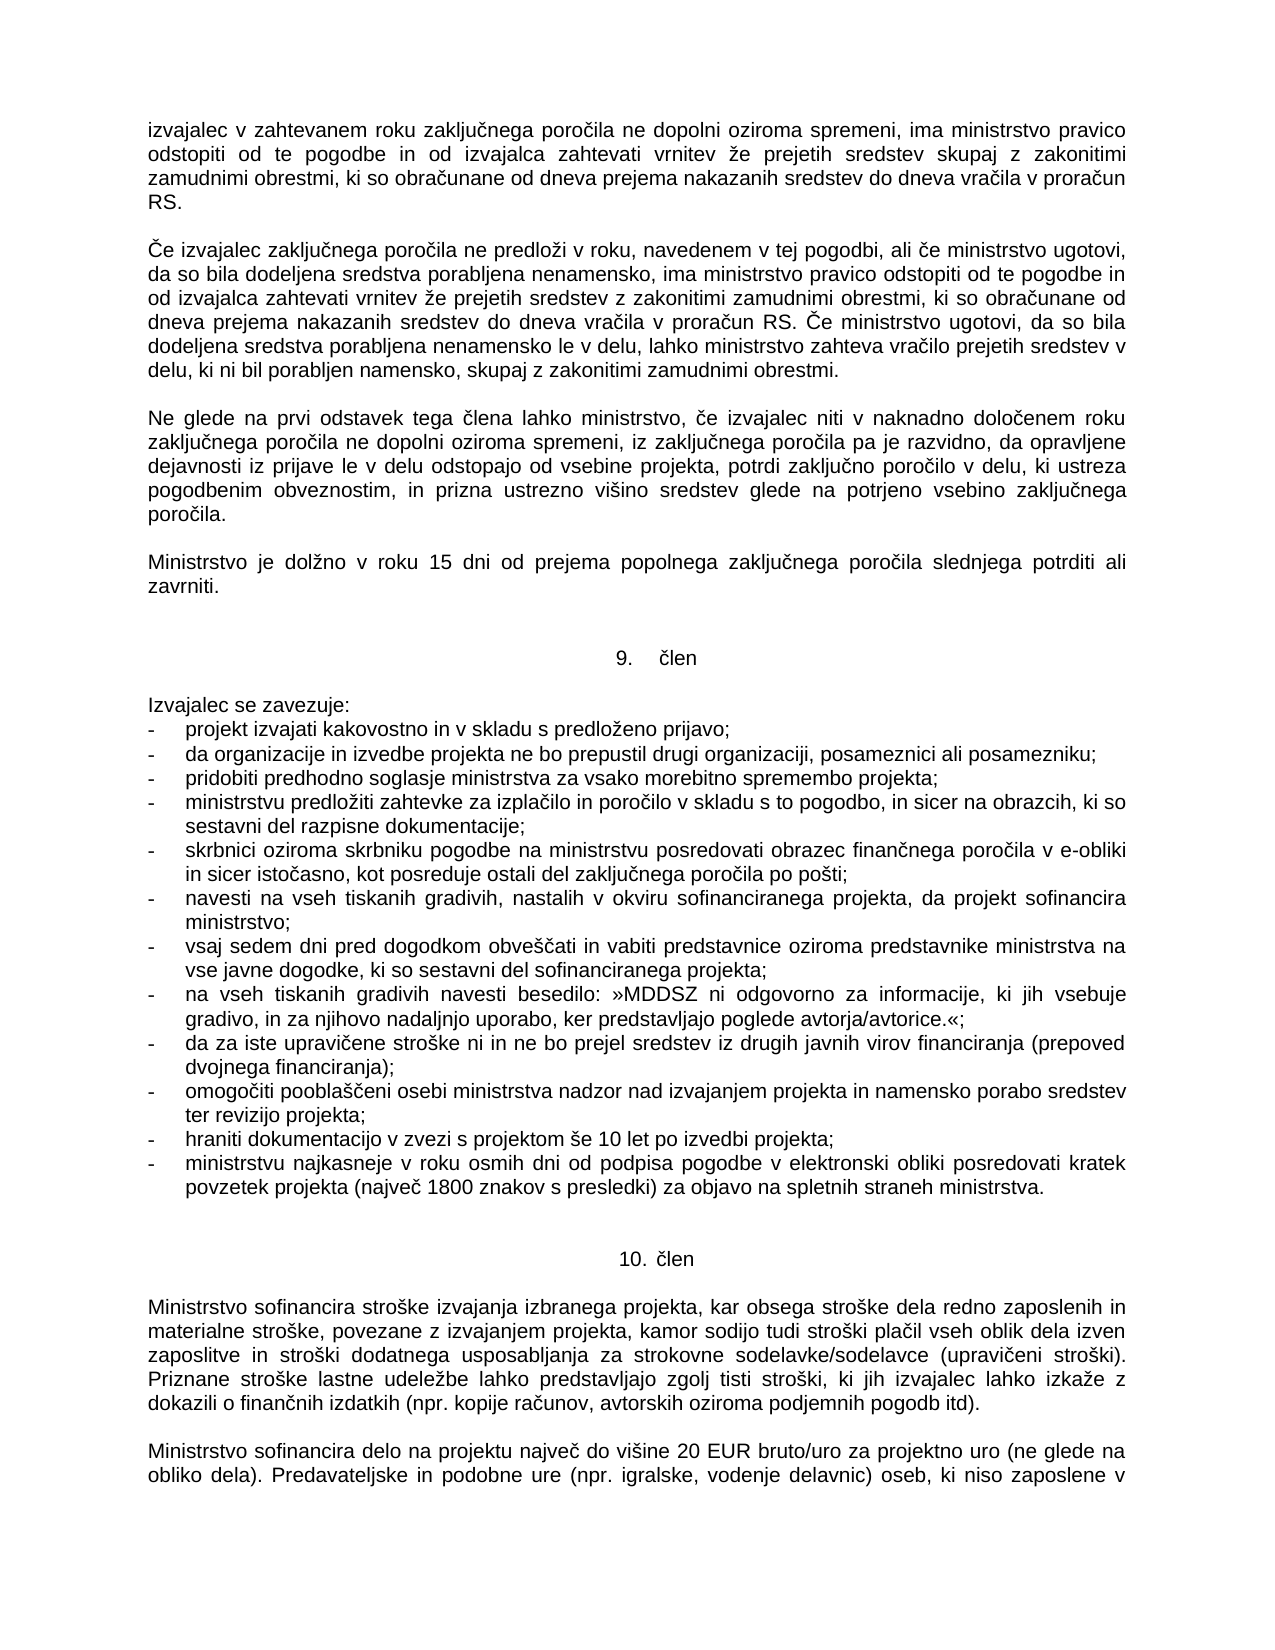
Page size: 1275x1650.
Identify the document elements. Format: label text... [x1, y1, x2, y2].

list omogočiti pooblaščeni osebi ministrstva nadzor nad izvajanjem projekta in namensko porabo sredstev ter revizijo projekta; [148, 1078, 1127, 1127]
list člen [185, 1247, 1127, 1271]
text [148, 1438, 1127, 1486]
list na vseh tiskanih gradivih navesti besedilo: »MDDSZ ni odgovorno za informacije, ki jih vsebuje gradivo, in za njihovo nadaljnjo uporabo, ker predstavljajo poglede avtorja/avtorice.«; [148, 982, 1127, 1030]
list da za iste upravičene stroške ni in ne bo prejel sredstev iz drugih javnih virov financiranja (prepoved dvojnega financiranja); [148, 1030, 1127, 1078]
text Ministrstvo je dolžno v roku 15 dni od prejema popolnega zaključnega poročila slednjega potrditi ali zavrniti. [148, 549, 1127, 597]
list projekt izvajati kakovostno in v skladu s predloženo prijavo; [148, 717, 1127, 741]
list pridobiti predhodno soglasje ministrstva za vsako morebitno spremembo projekta; [148, 766, 1127, 790]
list navesti na vseh tiskanih gradivih, nastalih v okviru sofinanciranega projekta, da projekt sofinancira ministrstvo; [148, 886, 1127, 934]
list ministrstvu najkasneje v roku osmih dni od podpisa pogodbe v elektronski obliki posredovati kratek povzetek projekta (največ 1800 znakov s presledki) za objavo na spletnih straneh ministrstva. [148, 1151, 1127, 1199]
list vsaj sedem dni pred dogodkom obveščati in vabiti predstavnice oziroma predstavnike ministrstva na vse javne dogodke, ki so sestavni del sofinanciranega projekta; [148, 934, 1127, 982]
list da organizacije in izvedbe projekta ne bo prepustil drugi organizaciji, posameznici ali posamezniku; [148, 741, 1127, 766]
list skrbnici oziroma skrbniku pogodbe na ministrstvu posredovati obrazec finančnega poročila v e-obliki in sicer istočasno, kot posreduje ostali del zaključnega poročila po pošti; [148, 838, 1127, 886]
text Ministrstvo sofinancira stroške izvajanja izbranega projekta, kar obsega stroške dela redno zaposlenih in materialne stroške, povezane z izvajanjem projekta, kamor sodijo tudi stroški plačil vseh oblik dela izven zaposlitve in stroški dodatnega usposabljanja za strokovne sodelavke/sodelavce (upravičeni stroški). Priznane stroške lastne udeležbe lahko predstavljajo zgolj tisti stroški, ki jih izvajalec lahko izkaže z dokazili o finančnih izdatkih (npr. kopije računov, avtorskih oziroma podjemnih pogodb itd). [148, 1295, 1127, 1414]
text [148, 118, 1127, 214]
list hraniti dokumentacijo v zvezi s projektom še 10 let po izvedbi projekta; [148, 1127, 1127, 1151]
text Izvajalec se zavezuje: [148, 693, 1127, 717]
list člen [185, 645, 1127, 669]
text Ne glede na prvi odstavek tega člena lahko ministrstvo, če izvajalec niti v naknadno določenem roku zaključnega poročila ne dopolni oziroma spremeni, iz zaključnega poročila pa je razvidno, da opravljene dejavnosti iz prijave le v delu odstopajo od vsebine projekta, potrdi zaključno poročilo v delu, ki ustreza pogodbenim obveznostim, in prizna ustrezno višino sredstev glede na potrjeno vsebino zaključnega poročila. [148, 406, 1127, 526]
text Če izvajalec zaključnega poročila ne predloži v roku, navedenem v tej pogodbi, ali če ministrstvo ugotovi, da so bila dodeljena sredstva porabljena nenamensko, ima ministrstvo pravico odstopiti od te pogodbe in od izvajalca zahtevati vrnitev že prejetih sredstev z zakonitimi zamudnimi obrestmi, ki so obračunane od dneva prejema nakazanih sredstev do dneva vračila v proračun RS. Če ministrstvo ugotovi, da so bila dodeljena sredstva porabljena nenamensko le v delu, lahko ministrstvo zahteva vračilo prejetih sredstev v delu, ki ni bil porabljen namensko, skupaj z zakonitimi zamudnimi obrestmi. [148, 238, 1127, 382]
list ministrstvu predložiti zahtevke za izplačilo in poročilo v skladu s to pogodbo, in sicer na obrazcih, ki so sestavni del razpisne dokumentacije; [148, 790, 1127, 838]
